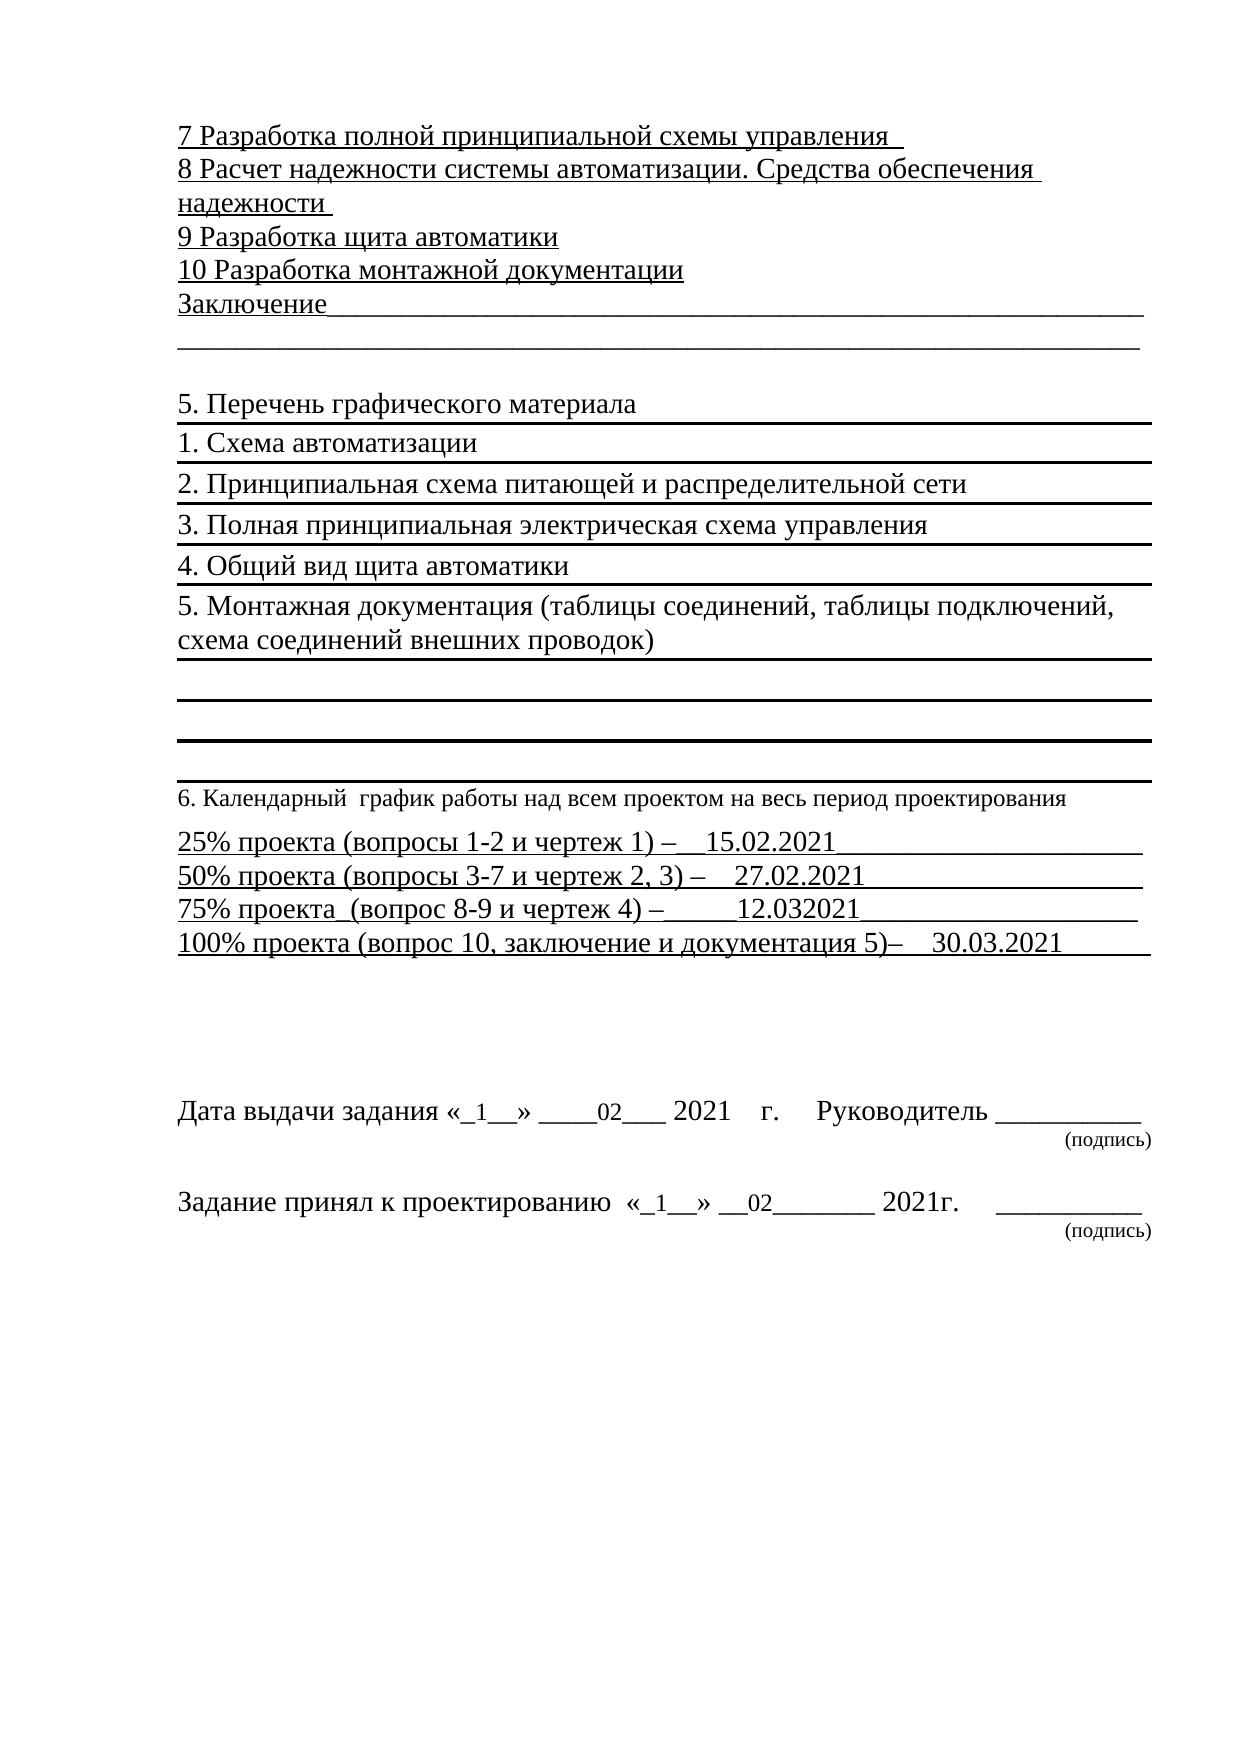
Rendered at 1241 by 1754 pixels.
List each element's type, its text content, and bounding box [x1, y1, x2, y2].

text 8 Расчет надежности системы автоматизации. Средства обеспечения надежности [177, 152, 1152, 219]
text 4. Общий вид щита автоматики [177, 546, 1152, 583]
text 2. Принципиальная схема питающей и распределительной сети [177, 464, 1152, 502]
text Дата выдачи задания «_1__» ____02___ 2021 г. Руководитель __________ [177, 1093, 1152, 1126]
text 50% проекта (вопросы 3-7 и чертеж 2, 3) –__27.02.2021___________________ [177, 858, 1152, 892]
text 10 Разработка монтажной документации [177, 252, 1152, 286]
text 5. Монтажная документация (таблицы соединений, таблицы подключений, схема соединений внешних проводок) [177, 586, 1152, 658]
text 25% проекта (вопросы 1-2 и чертеж 1) –__15.02.2021_____________________ [177, 824, 1152, 858]
text 9 Разработка щита автоматики [177, 219, 1152, 252]
text 5. Перечень графического материала [177, 386, 1152, 422]
text (подпись) [177, 1126, 1152, 1151]
text Заключение________________________________________________________ [177, 286, 1152, 319]
text __________________________________________________________________ [177, 319, 1152, 353]
text (подпись) [177, 1218, 1152, 1242]
text 3. Полная принципиальная электрическая схема управления [177, 505, 1152, 542]
text 1. Схема автоматизации [177, 425, 1152, 461]
text 7 Разработка полной принципиальной схемы управления [177, 118, 1152, 152]
text 75% проекта_(вопрос 8-9 и чертеж 4) –_____12.032021___________________ [177, 892, 1152, 925]
text 6. Календарный график работы над всем проектом на весь период проектирования [177, 783, 1152, 812]
text Задание принял к проектированию «_1__» __02_______ 2021г. __________ [177, 1184, 1152, 1218]
text 100% проекта (вопрос 10, заключение и документация 5)–__30.03.2021______ [177, 925, 1152, 959]
